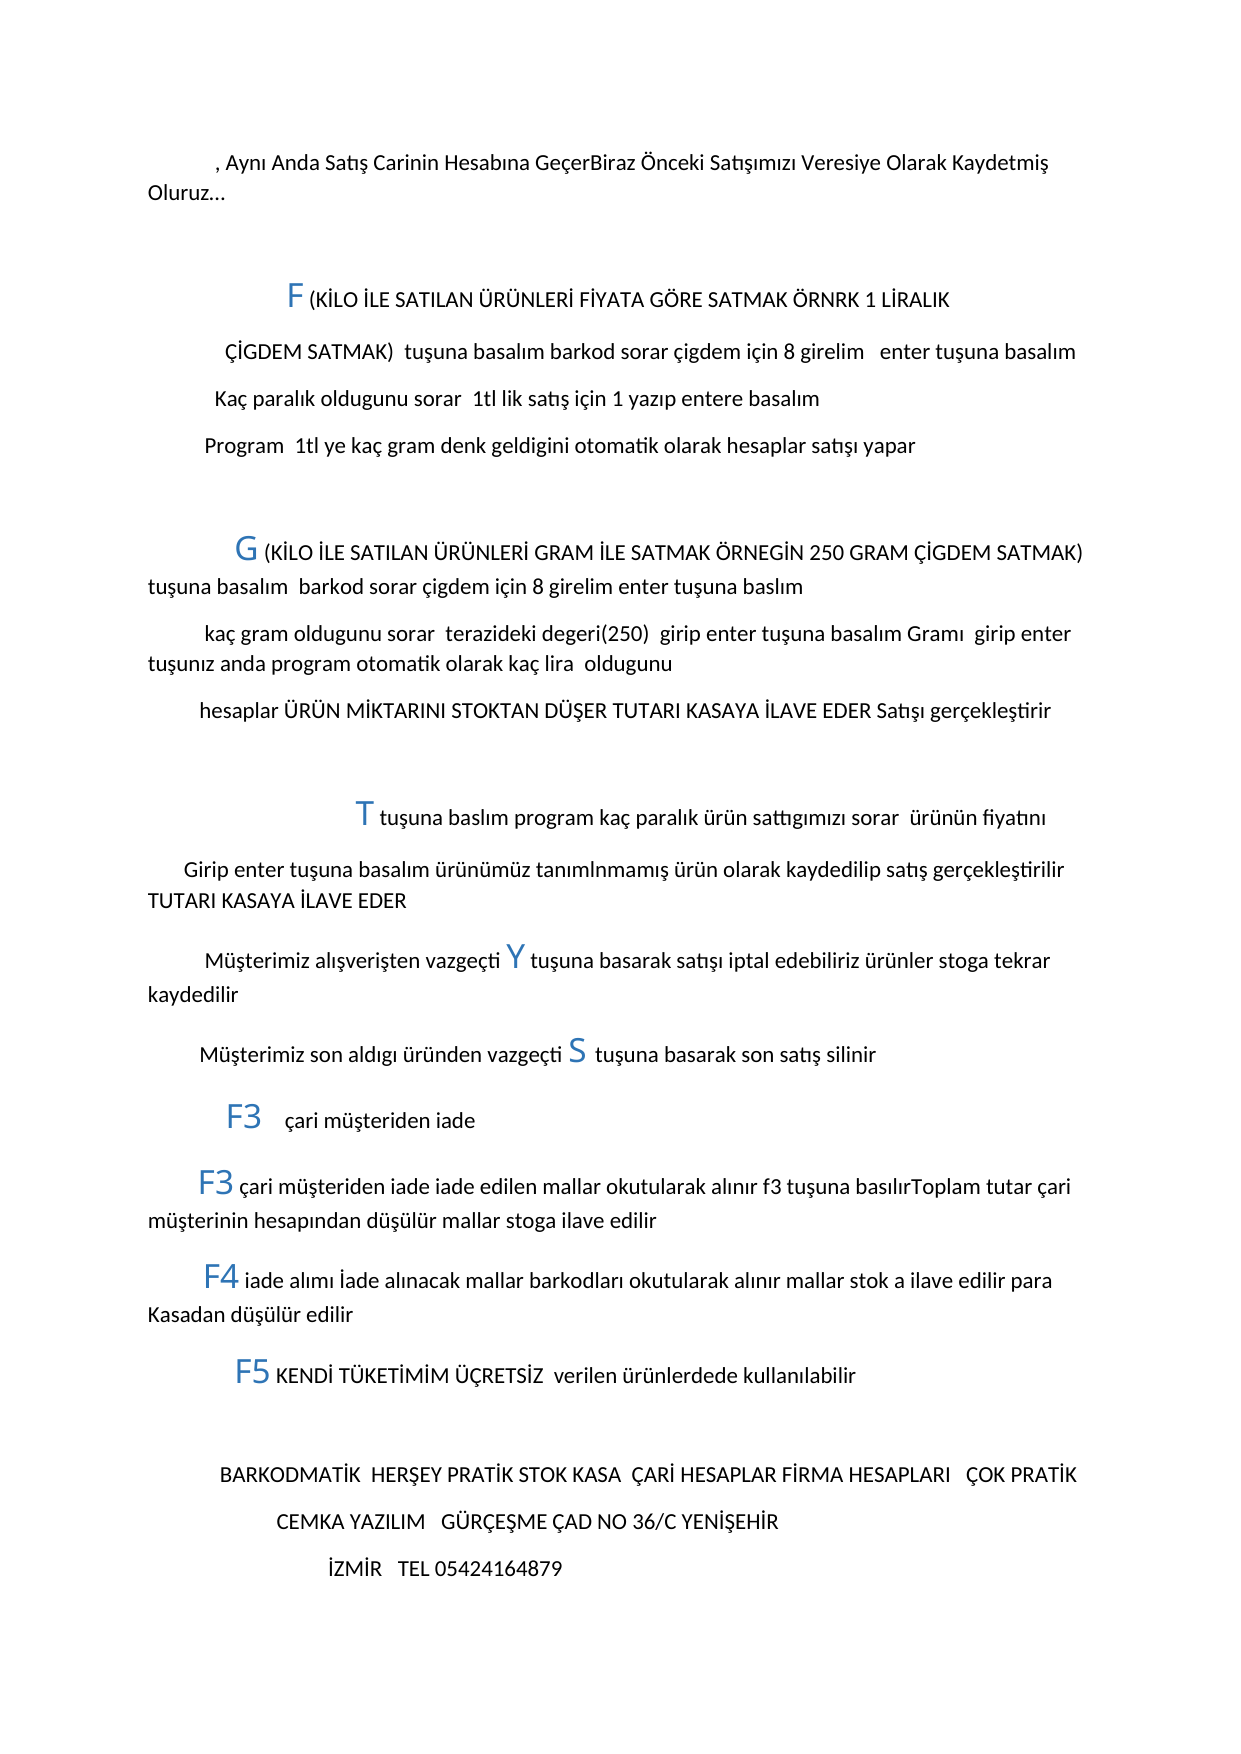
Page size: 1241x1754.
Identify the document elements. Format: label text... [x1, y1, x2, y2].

text ÇİGDEM SATMAK) tuşuna basalım barkod sorar çigdem için 8 girelim enter tuşuna basalım [148, 337, 1093, 365]
text Müşterimiz son aldıgı üründen vazgeçti S tuşuna basarak son satış silinir [148, 1027, 1093, 1073]
text , Aynı Anda Satış Carinin Hesabına GeçerBiraz Önceki Satışımızı Veresiye Olarak Kaydetmiş Oluruz… [148, 148, 1093, 206]
text F (KİLO İLE SATILAN ÜRÜNLERİ FİYATA GÖRE SATMAK ÖRNRK 1 LİRALIK [148, 272, 1093, 317]
text Müşterimiz alışverişten vazgeçti Y tuşuna basarak satışı iptal edebiliriz ürünler stoga tekrar kaydedilir [148, 933, 1093, 1008]
text F4 iade alımı İade alınacak mallar barkodları okutularak alınır mallar stok a ilave edilir para Kasadan düşülür edilir [148, 1253, 1093, 1328]
text kaç gram oldugunu sorar terazideki degeri(250) girip enter tuşuna basalım Gramı girip enter tuşunız anda program otomatik olarak kaç lira oldugunu [148, 619, 1093, 677]
text BARKODMATİK HERŞEY PRATİK STOK KASA ÇARİ HESAPLAR FİRMA HESAPLARI ÇOK PRATİK [148, 1460, 1093, 1488]
text Kaç paralık oldugunu sorar 1tl lik satış için 1 yazıp entere basalım [148, 384, 1093, 412]
text F5 KENDİ TÜKETİMİM ÜÇRETSİZ verilen ürünlerdede kullanılabilir [148, 1347, 1093, 1393]
text CEMKA YAZILIM GÜRÇEŞME ÇAD NO 36/C YENİŞEHİR [148, 1507, 1093, 1535]
text G (KİLO İLE SATILAN ÜRÜNLERİ GRAM İLE SATMAK ÖRNEGİN 250 GRAM ÇİGDEM SATMAK) tuşuna basalım barkod sorar çigdem için 8 girelim enter tuşuna baslım [148, 525, 1093, 600]
text F3 çari müşteriden iade iade edilen mallar okutularak alınır f3 tuşuna basılırToplam tutar çari müşterinin hesapından düşülür mallar stoga ilave edilir [148, 1158, 1093, 1234]
text hesaplar ÜRÜN MİKTARINI STOKTAN DÜŞER TUTARI KASAYA İLAVE EDER Satışı gerçekleştirir [148, 696, 1093, 724]
text T tuşuna baslım program kaç paralık ürün sattıgımızı sorar ürünün fiyatını [148, 790, 1093, 835]
text Program 1tl ye kaç gram denk geldigini otomatik olarak hesaplar satışı yapar [148, 431, 1093, 459]
text İZMİR TEL 05424164879 [148, 1554, 1093, 1582]
text F3 çari müşteriden iade [148, 1093, 1093, 1138]
text Girip enter tuşuna basalım ürünümüz tanımlnmamış ürün olarak kaydedilip satış gerçekleştirilir TUTARI KASAYA İLAVE EDER [148, 856, 1093, 914]
